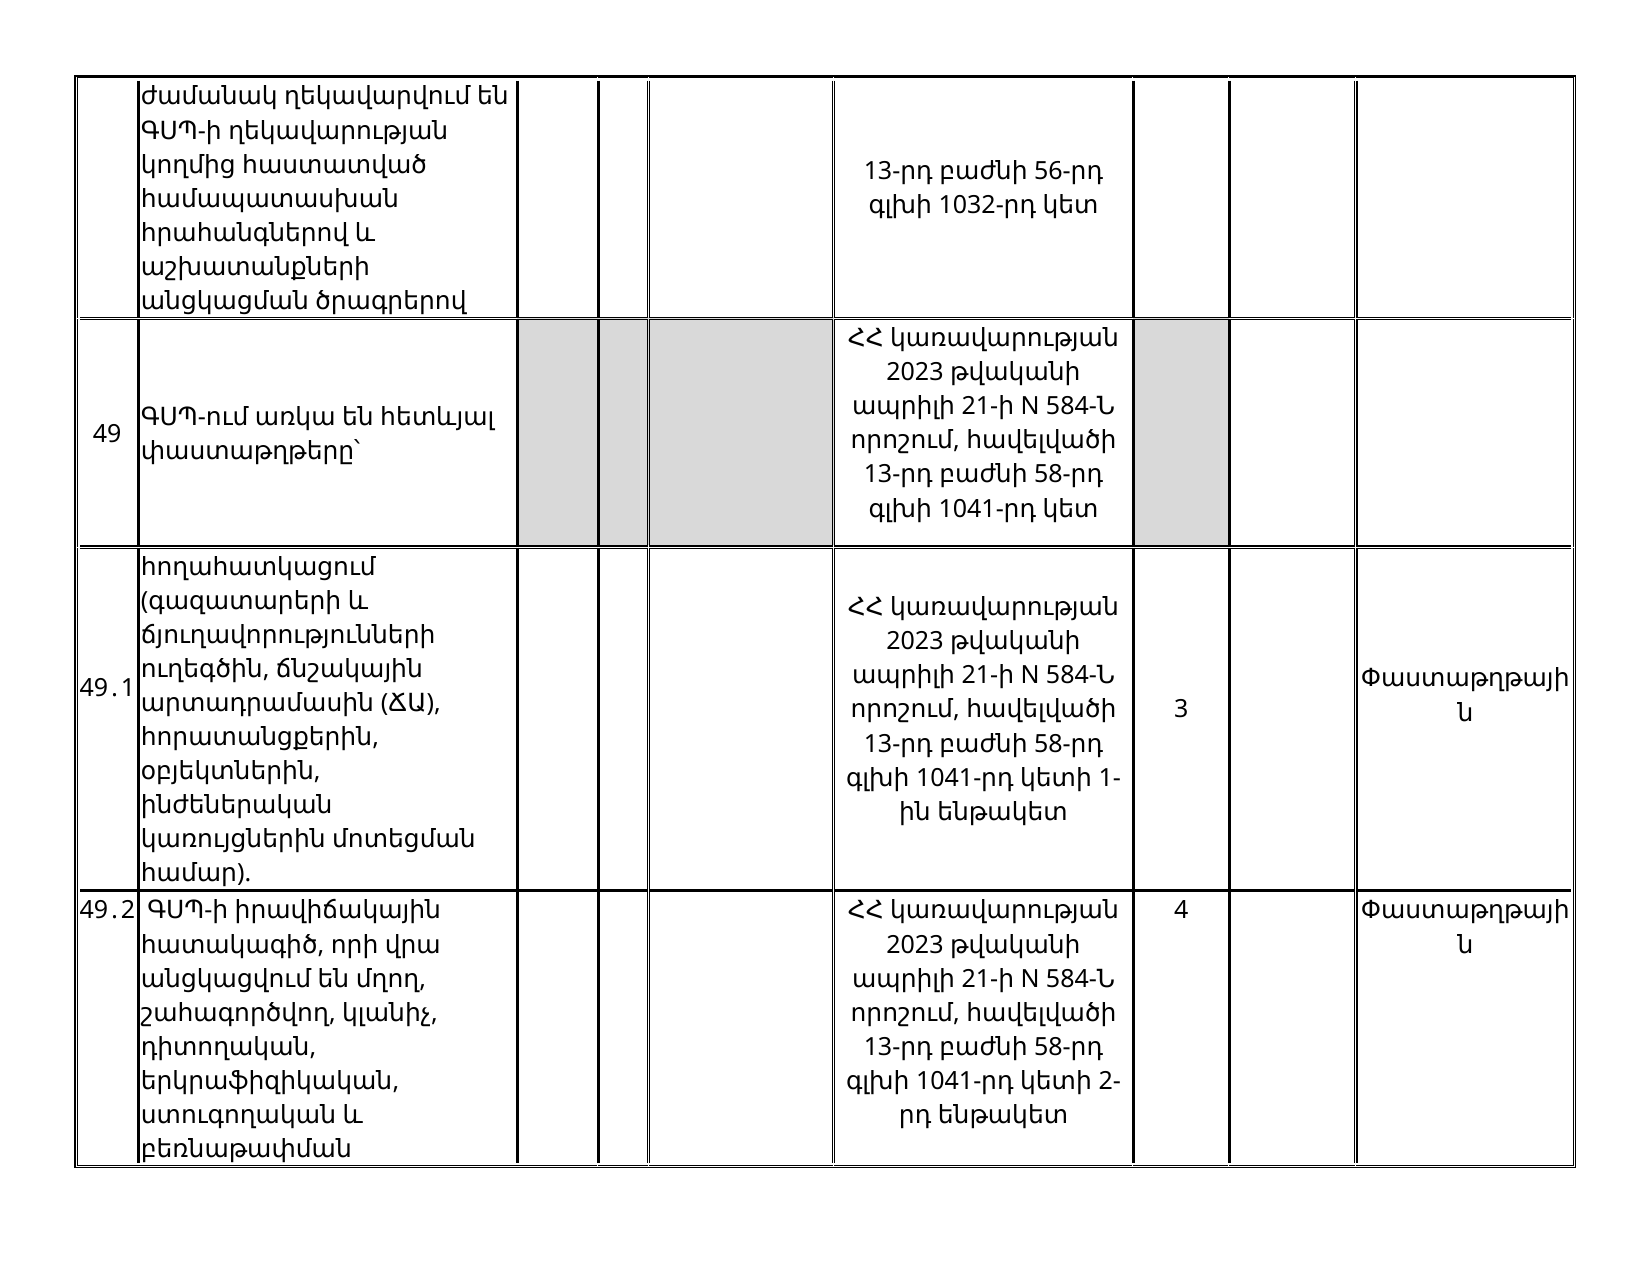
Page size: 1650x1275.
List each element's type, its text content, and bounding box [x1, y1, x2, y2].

table_cell Փաստաթղթային [1356, 889, 1573, 1165]
table_cell [1231, 549, 1354, 889]
table_cell [1356, 317, 1574, 545]
table_cell 4 [1133, 892, 1229, 1165]
table_cell [598, 892, 649, 1165]
table_cell [1229, 889, 1356, 1165]
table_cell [138, 892, 517, 1165]
table_cell ՀՀ կառավարության 2023 թվականի ապրիլի 21-ի N 584-Ն որոշում, հավելվածի 13-րդ բաժնի 58-րդ գլխի 1041-րդ կետի 1-ին ենթակետ [835, 549, 1132, 889]
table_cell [834, 77, 1133, 317]
table_cell 49 [76, 317, 138, 545]
table_cell 3 [1135, 549, 1228, 889]
table_cell [517, 892, 598, 1165]
table_cell 49․1 [78, 545, 137, 889]
table_cell [519, 549, 597, 889]
table_cell [598, 78, 649, 317]
table_cell [649, 78, 834, 317]
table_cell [834, 892, 1133, 1165]
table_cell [138, 78, 517, 317]
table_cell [1356, 78, 1573, 317]
table_cell 3 [1133, 77, 1229, 317]
table_cell [650, 549, 832, 889]
table_cell Փաստաթղթային [1358, 545, 1573, 889]
table_cell ԳՍՊ-ում առկա են հետևյալ փաստաթղթերը՝ [140, 320, 516, 545]
table_cell 48 [78, 78, 138, 317]
table_cell հողահատկացում (գազատարերի և ճյուղավորությունների ուղեգծին, ճնշակային արտադրամասին (ՃԱ), հորատանցքերին, օբյեկտներին, ինժեներական կառույցներին մոտեցման համար). [140, 549, 516, 889]
table_cell [1229, 77, 1356, 317]
table_cell [649, 892, 834, 1165]
table_cell [517, 77, 598, 317]
table_cell [600, 320, 647, 545]
table_cell 49․2 [78, 889, 138, 1165]
table_cell [1135, 320, 1228, 545]
table_cell [650, 320, 832, 545]
table_cell [600, 549, 647, 889]
table_cell [1231, 320, 1354, 545]
table_cell ՀՀ կառավարության 2023 թվականի ապրիլի 21-ի N 584-Ն որոշում, հավելվածի 13-րդ բաժնի 58-րդ գլխի 1041-րդ կետ [835, 320, 1132, 545]
table_cell [519, 320, 597, 545]
